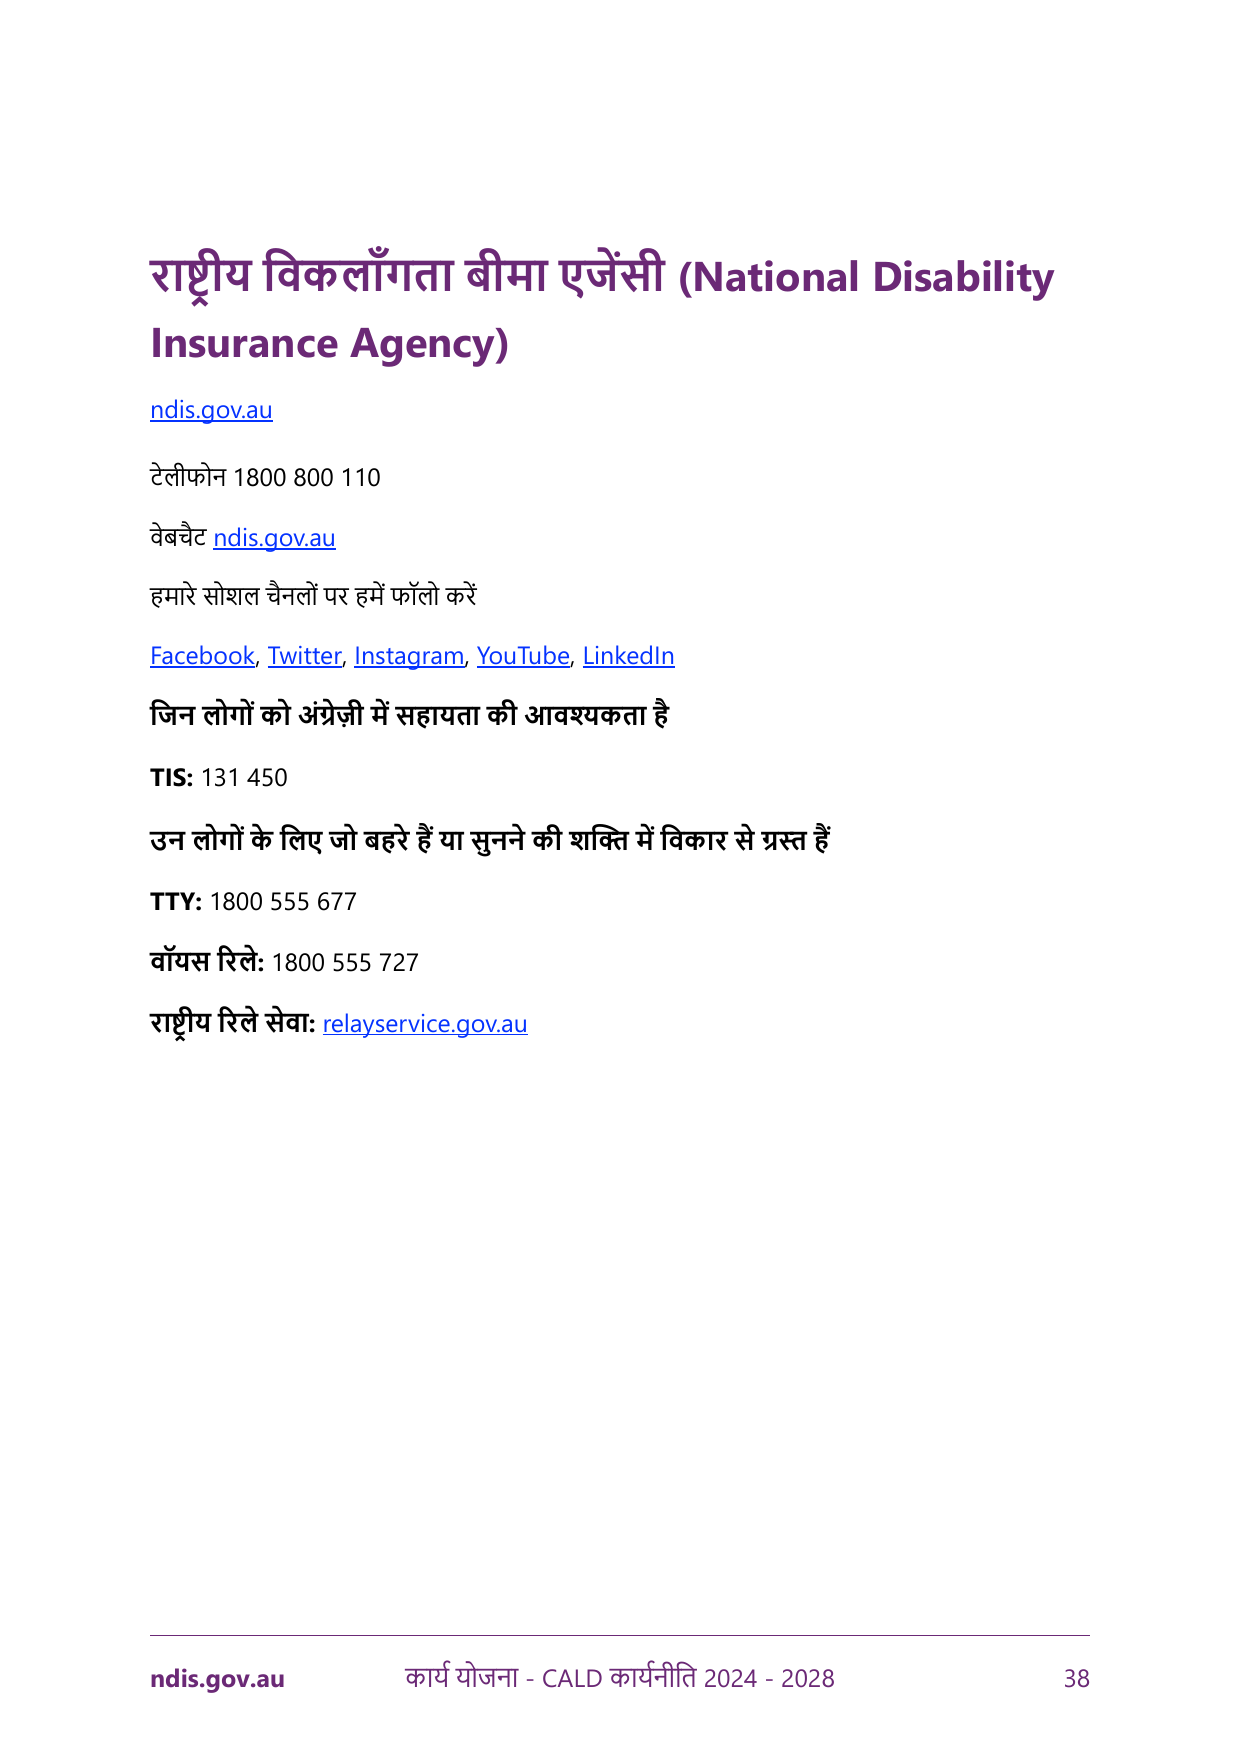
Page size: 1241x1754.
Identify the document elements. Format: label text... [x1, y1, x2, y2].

text TIS: 131 450 [150, 759, 1090, 792]
text राष्ट्रीय रिले सेवा: relayservice.gov.au [150, 1005, 1090, 1038]
text हमारे सोशल चैनलों पर हमें फॉलो करें [150, 580, 1090, 611]
text उन लोगों के लिए जो बहरे हैं या सुनने की शक्ति में विकार से ग्रस्त हैं [150, 823, 1090, 856]
text वॉयस रिले: 1800 555 727 [150, 944, 1090, 978]
text Facebook, Twitter, Instagram, YouTube, LinkedIn [150, 638, 1090, 671]
text TTY: 1800 555 677 [150, 884, 1090, 917]
text ndis.gov.au [150, 392, 1090, 425]
text टेलीफोन 1800 800 110 [150, 459, 1090, 492]
subtitle राष्ट्रीय विकलाँगता बीमा एजेंसी (National Disability Insurance Agency) [150, 246, 1090, 368]
text जिन लोगों को अंग्रेज़ी में सहायता की आवश्यकता है [150, 698, 1090, 732]
text वेबचैट ndis.gov.au [150, 520, 1090, 553]
